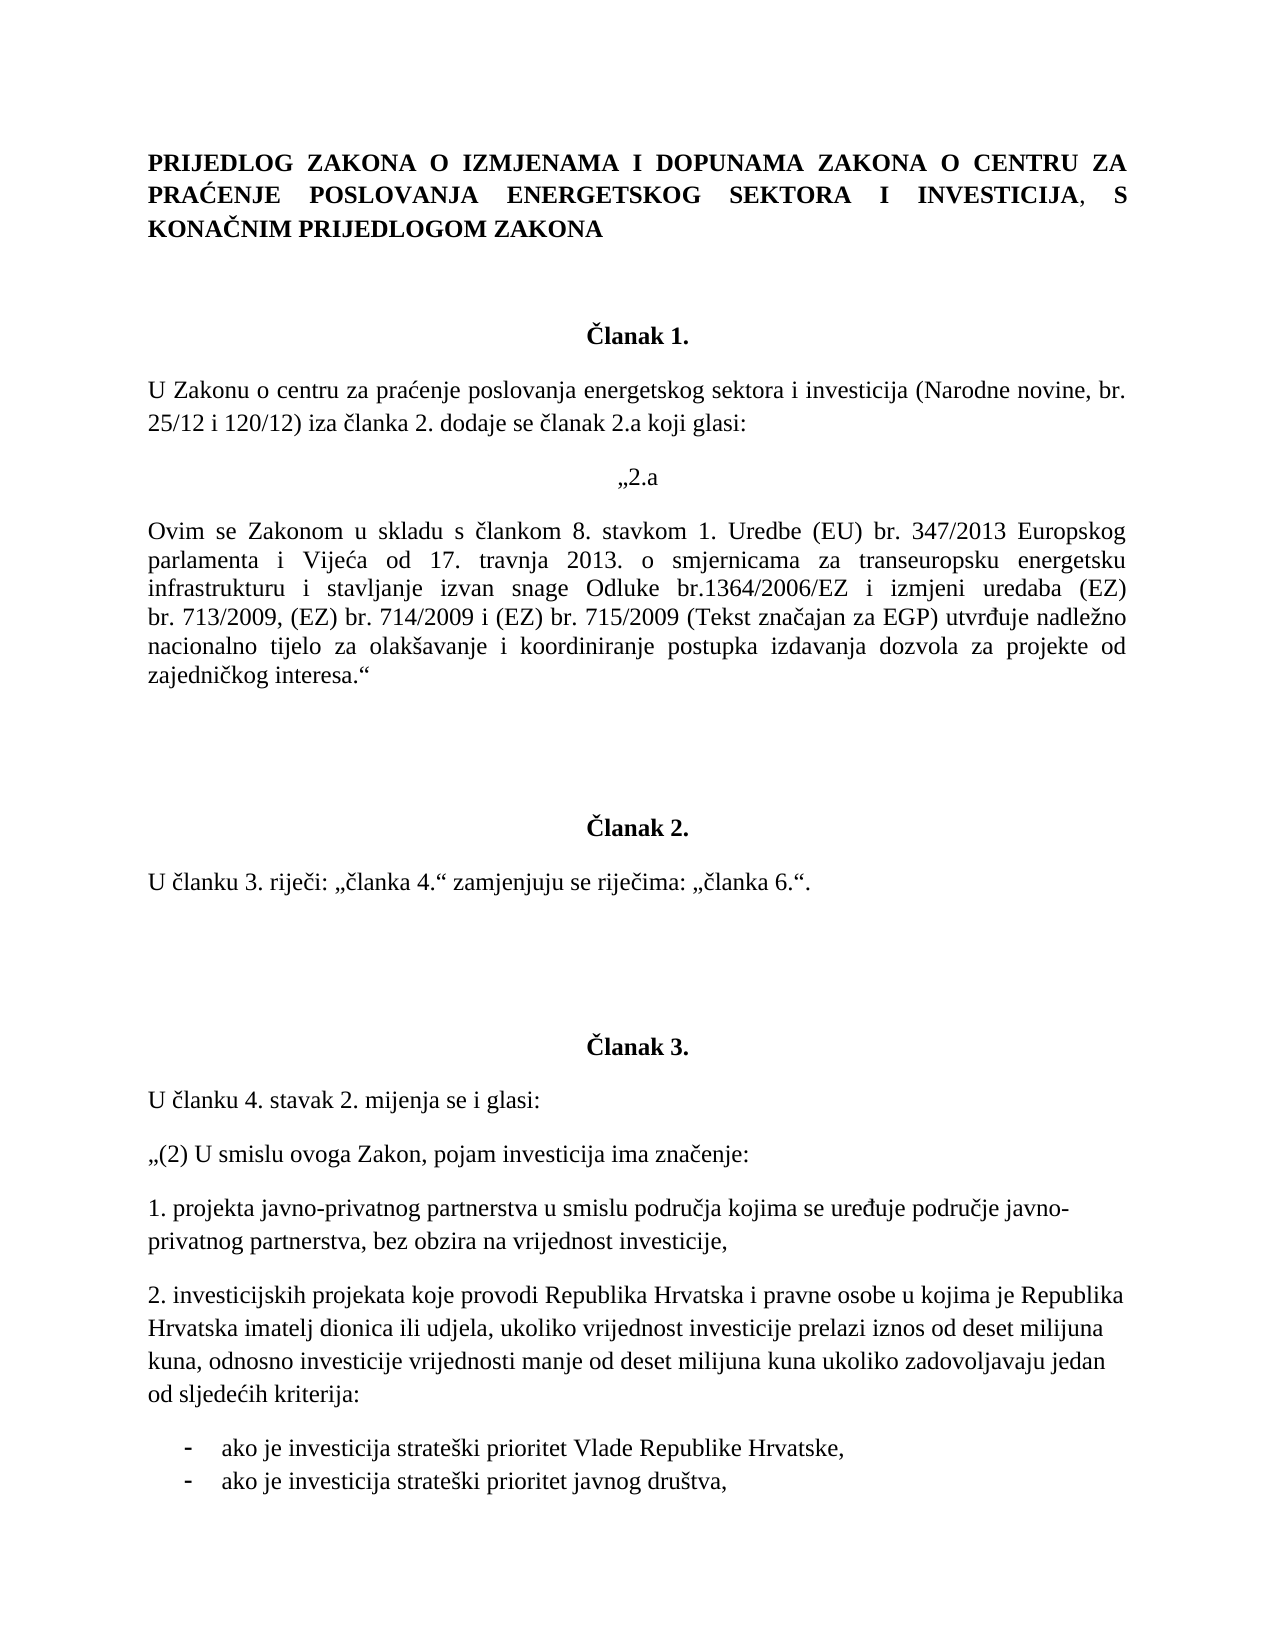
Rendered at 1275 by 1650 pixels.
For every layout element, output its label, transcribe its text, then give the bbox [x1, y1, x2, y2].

text Članak 2. [148, 813, 1127, 841]
text Članak 3. [148, 1032, 1127, 1061]
text Članak 1. [148, 321, 1127, 350]
list ako je investicija strateški prioritet Vlade Republike Hrvatske, [184, 1433, 1127, 1462]
text PRIJEDLOG ZAKONA O IZMJENAMA I DOPUNAMA ZAKONA O CENTRU ZA PRAĆENJE POSLOVANJA ENERGETSKOG SEKTORA I INVESTICIJA, S KONAČNIM PRIJEDLOGOM ZAKONA [148, 148, 1127, 242]
text „(2) U smislu ovoga Zakon, pojam investicija ima značenje: [148, 1139, 1127, 1168]
text „2.a [148, 462, 1127, 491]
text U članku 4. stavak 2. mijenja se i glasi: [148, 1086, 1127, 1114]
list ako je investicija strateški prioritet javnog društva, [184, 1466, 1127, 1495]
text U Zakonu o centru za praćenje poslovanja energetskog sektora i investicija (Narodne novine, br. 25/12 i 120/12) iza članka 2. dodaje se članak 2.a koji glasi: [148, 375, 1127, 437]
text 2. investicijskih projekata koje provodi Republika Hrvatska i pravne osobe u kojima je Republika Hrvatska imatelj dionica ili udjela, ukoliko vrijednost investicije prelazi iznos od deset milijuna kuna, odnosno investicije vrijednosti manje od deset milijuna kuna ukoliko zadovoljavaju jedan od sljedećih kriterija: [148, 1280, 1127, 1408]
text 1. projekta javno-privatnog partnerstva u smislu područja kojima se uređuje područje javno-privatnog partnerstva, bez obzira na vrijednost investicije, [148, 1193, 1127, 1255]
text Ovim se Zakonom u skladu s člankom 8. stavkom 1. Uredbe (EU) br. 347/2013 Europskog parlamenta i Vijeća od 17. travnja 2013. o smjernicama za transeuropsku energetsku infrastrukturu i stavljanje izvan snage Odluke br.1364/2006/EZ i izmjeni uredaba (EZ) br. 713/2009, (EZ) br. 714/2009 i (EZ) br. 715/2009 (Tekst značajan za EGP) utvrđuje nadležno nacionalno tijelo za olakšavanje i koordiniranje postupka izdavanja dozvola za projekte od zajedničkog interesa.“ [148, 516, 1127, 688]
text U članku 3. riječi: „članka 4.“ zamjenjuju se riječima: „članka 6.“. [148, 867, 1127, 895]
